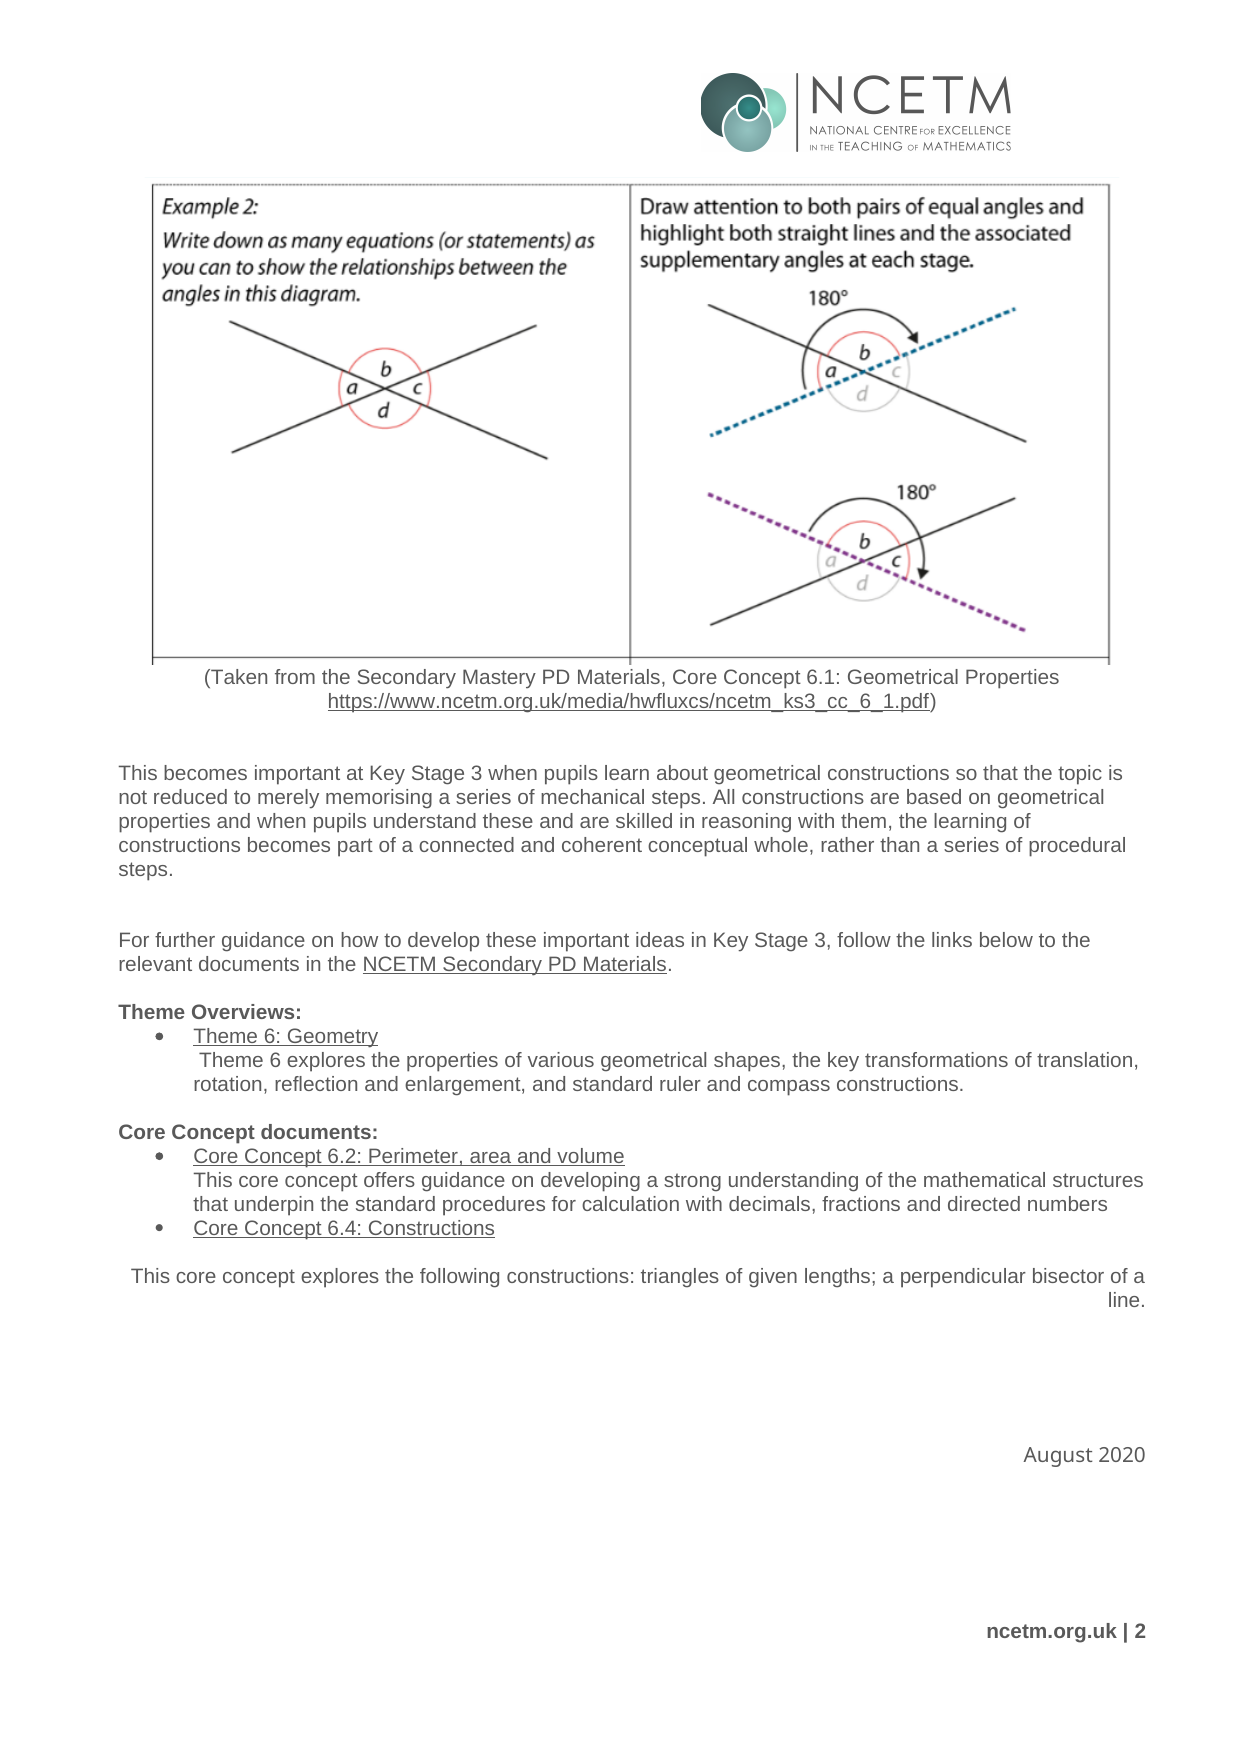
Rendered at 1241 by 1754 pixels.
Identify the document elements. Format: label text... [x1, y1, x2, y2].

text August 2020 [118, 1441, 1146, 1469]
list Core Concept 6.2: Perimeter, area and volume [156, 1144, 1146, 1168]
text https://www.ncetm.org.uk/media/hwfluxcs/ncetm_ks3_cc_6_1.pdf) [118, 689, 1146, 713]
list Core Concept 6.4: Constructions [156, 1216, 1146, 1240]
text (Taken from the Secondary Mastery PD Materials, Core Concept 6.1: Geometrical Properties [118, 665, 1146, 689]
picture [701, 73, 1011, 152]
text This core concept explores the following constructions: triangles of given lengths; a perpendicular bisector of a line. [118, 1264, 1108, 1312]
list Theme 6: Geometry [156, 1024, 1146, 1048]
text For further guidance on how to develop these important ideas in Key Stage 3, follow the links below to the relevant documents in the NCETM Secondary PD Materials. [118, 928, 1146, 976]
picture [144, 177, 1120, 665]
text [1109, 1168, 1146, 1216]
text This becomes important at Key Stage 3 when pupils learn about geometrical constructions so that the topic is not reduced to merely memorising a series of mechanical steps. All constructions are based on geometrical properties and when pupils understand these and are skilled in reasoning with them, the learning of constructions becomes part of a connected and coherent conceptual whole, rather than a series of procedural steps. [118, 761, 1146, 880]
text Core Concept documents: [118, 1120, 1146, 1144]
text Theme Overviews: [118, 1000, 1146, 1024]
